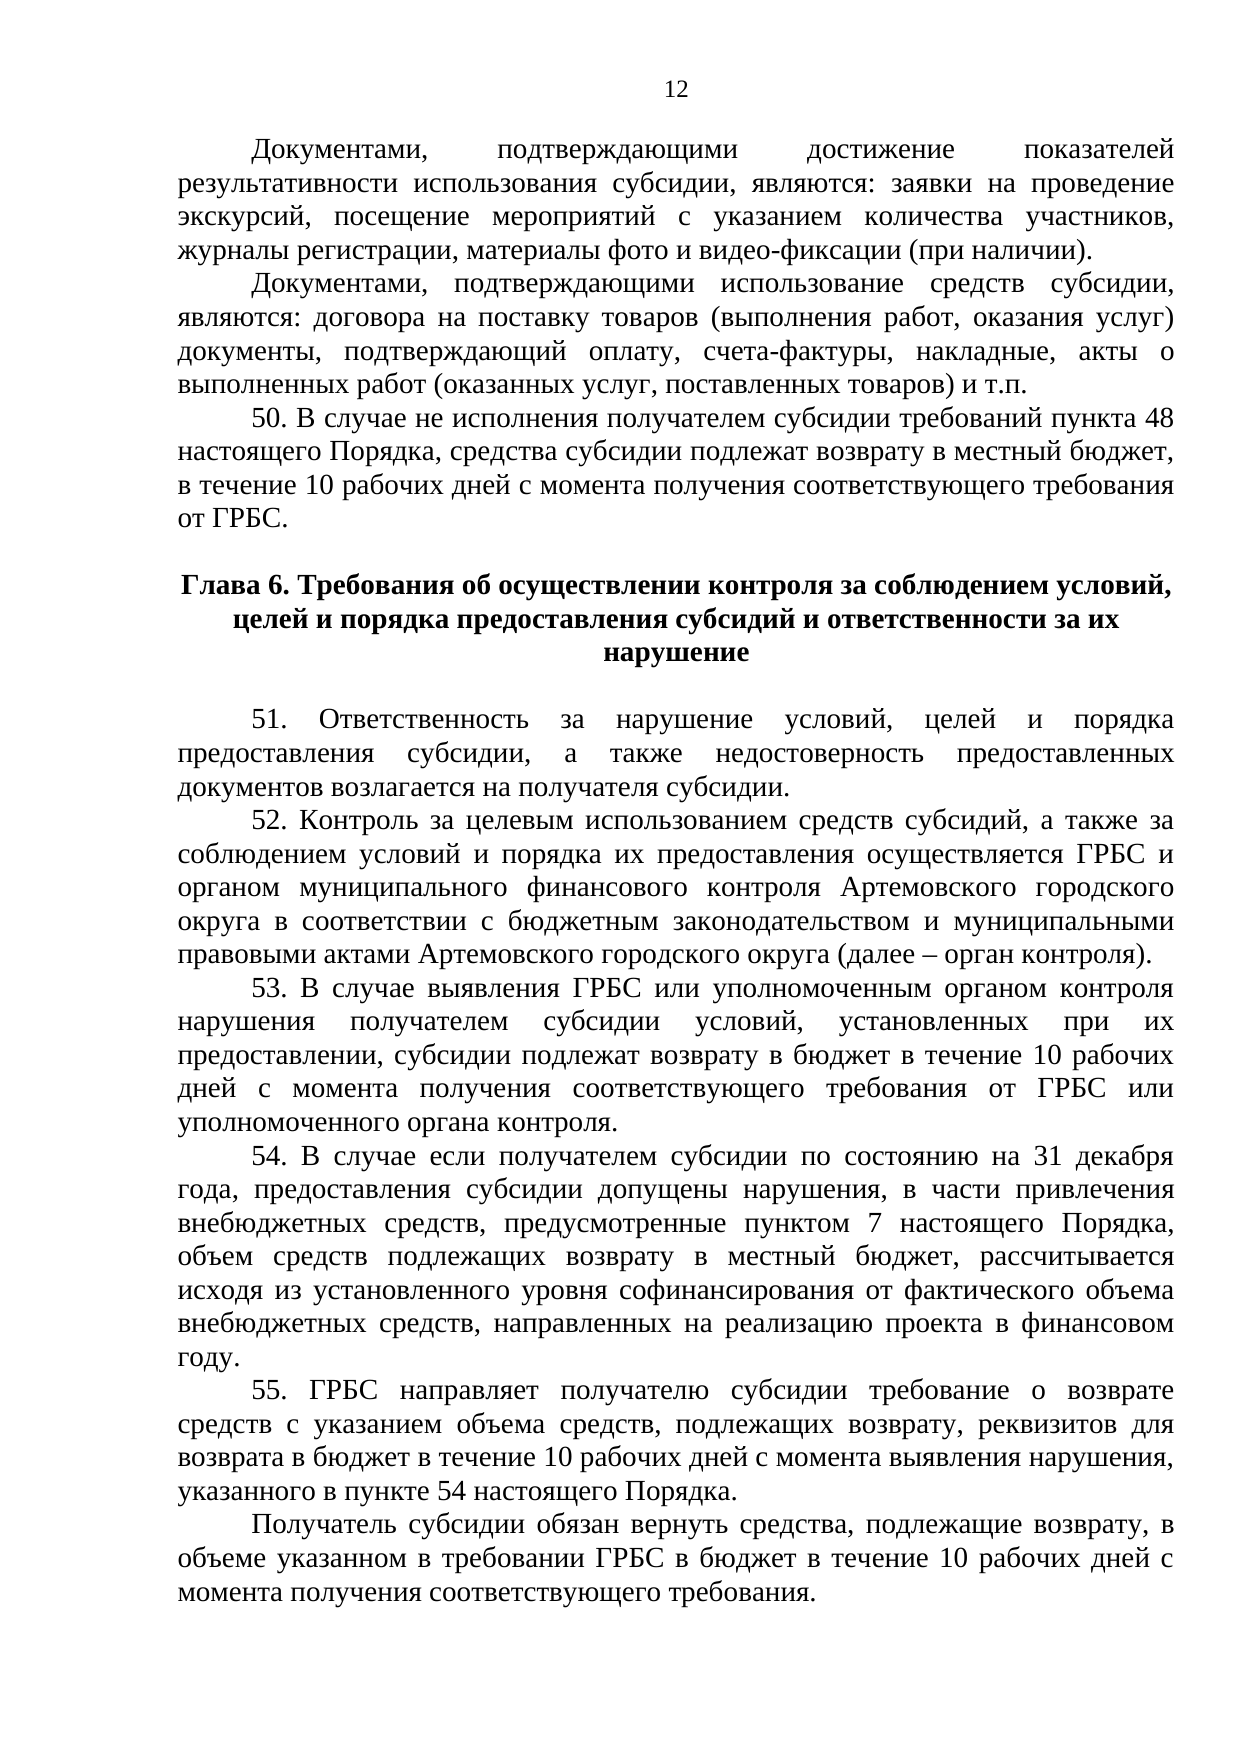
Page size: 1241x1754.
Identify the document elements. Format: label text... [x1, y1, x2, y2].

text Документами, подтверждающими использование средств субсидии, являются: договора на поставку товаров (выполнения работ, оказания услуг) документы, подтверждающий оплату, счета-фактуры, накладные, акты о выполненных работ (оказанных услуг, поставленных товаров) и т.п. [177, 266, 1175, 400]
text Документами, подтверждающими достижение показателей результативности использования субсидии, являются: заявки на проведение экскурсий, посещение мероприятий с указанием количества участников, журналы регистрации, материалы фото и видео-фиксации (при наличии). [177, 131, 1175, 266]
text 54. В случае если получателем субсидии по состоянию на 31 декабря года, предоставления субсидии допущены нарушения, в части привлечения внебюджетных средств, предусмотренные пунктом 7 настоящего Порядка, объем средств подлежащих возврату в местный бюджет, рассчитывается исходя из установленного уровня софинансирования от фактического объема внебюджетных средств, направленных на реализацию проекта в финансовом году. [177, 1138, 1175, 1372]
text 55. ГРБС направляет получателю субсидии требование о возврате средств с указанием объема средств, подлежащих возврату, реквизитов для возврата в бюджет в течение 10 рабочих дней с момента выявления нарушения, указанного в пункте 54 настоящего Порядка. [177, 1372, 1175, 1507]
text 51. Ответственность за нарушение условий, целей и порядка предоставления субсидии, а также недостоверность предоставленных документов возлагается на получателя субсидии. [177, 702, 1175, 802]
text 52. Контроль за целевым использованием средств субсидий, а также за соблюдением условий и порядка их предоставления осуществляется ГРБС и органом муниципального финансового контроля Артемовского городского округа в соответствии с бюджетным законодательством и муниципальными правовыми актами Артемовского городского округа (далее – орган контроля). [177, 802, 1175, 970]
text Глава 6. Требования об осуществлении контроля за соблюдением условий, целей и порядка предоставления субсидий и ответственности за их нарушение [177, 567, 1175, 668]
text Получатель субсидии обязан вернуть средства, подлежащие возврату, в объеме указанном в требовании ГРБС в бюджет в течение 10 рабочих дней с момента получения соответствующего требования. [177, 1507, 1175, 1607]
text 50. В случае не исполнения получателем субсидии требований пункта 48 настоящего Порядка, средства субсидии подлежат возврату в местный бюджет, в течение 10 рабочих дней с момента получения соответствующего требования от ГРБС. [177, 400, 1175, 534]
text 53. В случае выявления ГРБС или уполномоченным органом контроля нарушения получателем субсидии условий, установленных при их предоставлении, субсидии подлежат возврату в бюджет в течение 10 рабочих дней с момента получения соответствующего требования от ГРБС или уполномоченного органа контроля. [177, 970, 1175, 1138]
